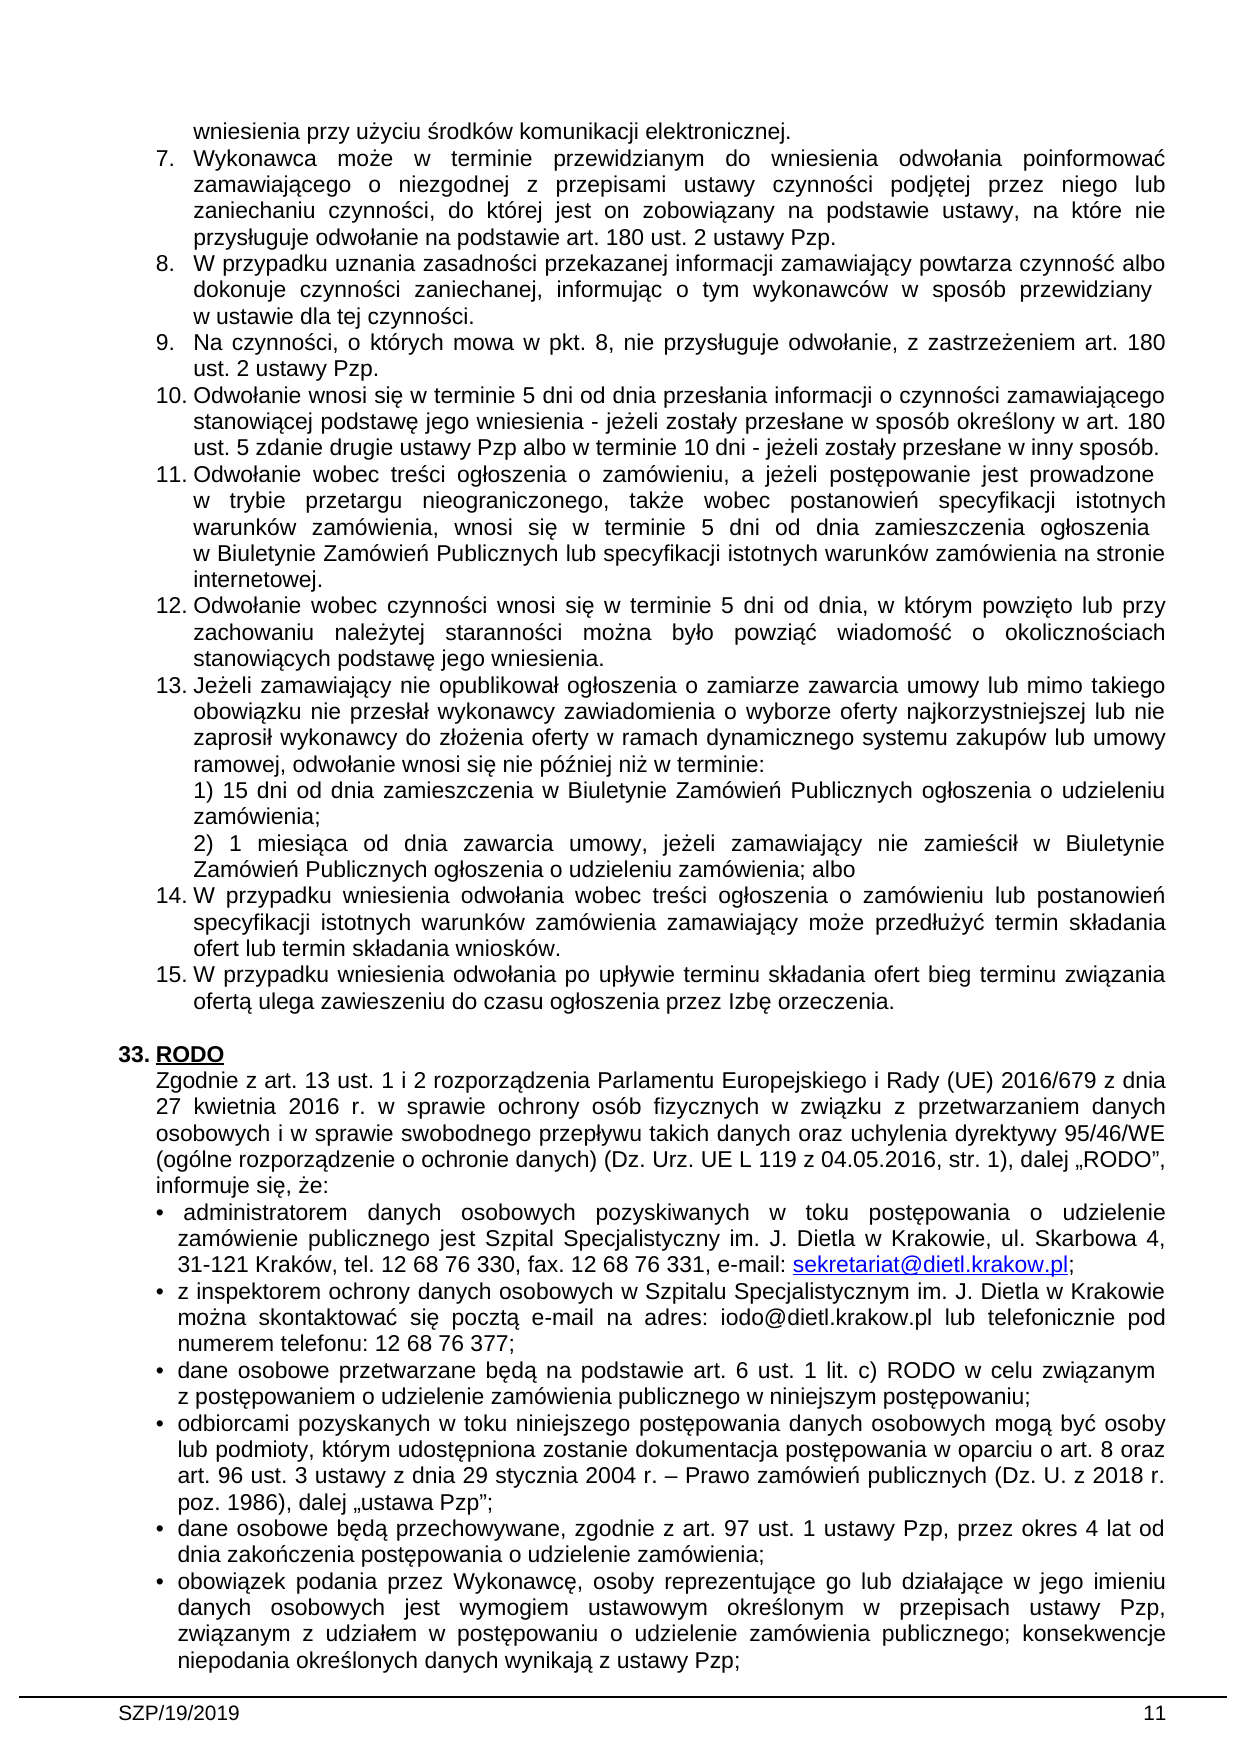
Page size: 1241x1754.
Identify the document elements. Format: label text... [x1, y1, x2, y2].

list Jeżeli zamawiający nie opublikował ogłoszenia o zamiarze zawarcia umowy lub mimo takiego obowiązku nie przesłał wykonawcy zawiadomienia o wyborze oferty najkorzystniejszej lub nie zaprosił wykonawcy do złożenia oferty w ramach dynamicznego systemu zakupów lub umowy ramowej, odwołanie wnosi się nie później niż w terminie: [156, 672, 1166, 777]
list W przypadku wniesienia odwołania wobec treści ogłoszenia o zamówieniu lub postanowień specyfikacji istotnych warunków zamówienia zamawiający może przedłużyć termin składania ofert lub termin składania wniosków. [156, 882, 1166, 961]
text 1) 15 dni od dnia zamieszczenia w Biuletynie Zamówień Publicznych ogłoszenia o udzieleniu zamówienia; [193, 777, 1166, 830]
list Odwołanie wobec treści ogłoszenia o zamówieniu, a jeżeli postępowanie jest prowadzone w trybie przetargu nieograniczonego, także wobec postanowień specyfikacji istotnych warunków zamówienia, wnosi się w terminie 5 dni od dnia zamieszczenia ogłoszenia w Biuletynie Zamówień Publicznych lub specyfikacji istotnych warunków zamówienia na stronie internetowej. [156, 461, 1166, 592]
text • obowiązek podania przez Wykonawcę, osoby reprezentujące go lub działające w jego imieniu danych osobowych jest wymogiem ustawowym określonym w przepisach ustawy Pzp, związanym z udziałem w postępowaniu o udzielenie zamówienia publicznego; konsekwencje niepodania określonych danych wynikają z ustawy Pzp; [156, 1568, 1166, 1673]
list RODO [118, 1041, 1166, 1067]
text • administratorem danych osobowych pozyskiwanych w toku postępowania o udzielenie zamówienie publicznego jest Szpital Specjalistyczny im. J. Dietla w Krakowie, ul. Skarbowa 4, 31-121 Kraków, tel. 12 68 76 330, fax. 12 68 76 331, e-mail: sekretariat@dietl.krakow.pl; [156, 1199, 1166, 1278]
list W przypadku uznania zasadności przekazanej informacji zamawiający powtarza czynność albo dokonuje czynności zaniechanej, informując o tym wykonawców w sposób przewidziany w ustawie dla tej czynności. [156, 250, 1166, 329]
list W przypadku wniesienia odwołania po upływie terminu składania ofert bieg terminu związania ofertą ulega zawieszeniu do czasu ogłoszenia przez Izbę orzeczenia. [156, 961, 1166, 1014]
list Odwołanie wnosi się w terminie 5 dni od dnia przesłania informacji o czynności zamawiającego stanowiącej podstawę jego wniesienia - jeżeli zostały przesłane w sposób określony w art. 180 ust. 5 zdanie drugie ustawy Pzp albo w terminie 10 dni - jeżeli zostały przesłane w inny sposób. [156, 382, 1166, 461]
text Zgodnie z art. 13 ust. 1 i 2 rozporządzenia Parlamentu Europejskiego i Rady (UE) 2016/679 z dnia 27 kwietnia 2016 r. w sprawie ochrony osób fizycznych w związku z przetwarzaniem danych osobowych i w sprawie swobodnego przepływu takich danych oraz uchylenia dyrektywy 95/46/WE (ogólne rozporządzenie o ochronie danych) (Dz. Urz. UE L 119 z 04.05.2016, str. 1), dalej „RODO”, informuje się, że: [156, 1067, 1166, 1199]
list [156, 118, 1166, 144]
list Na czynności, o których mowa w pkt. 8, nie przysługuje odwołanie, z zastrzeżeniem art. 180 ust. 2 ustawy Pzp. [156, 329, 1166, 382]
list Odwołanie wobec czynności wnosi się w terminie 5 dni od dnia, w którym powzięto lub przy zachowaniu należytej staranności można było powziąć wiadomość o okolicznościach stanowiących podstawę jego wniesienia. [156, 592, 1166, 672]
text • z inspektorem ochrony danych osobowych w Szpitalu Specjalistycznym im. J. Dietla w Krakowie można skontaktować się pocztą e-mail na adres: iodo@dietl.krakow.pl lub telefonicznie pod numerem telefonu: 12 68 76 377; [156, 1278, 1166, 1357]
text 2) 1 miesiąca od dnia zawarcia umowy, jeżeli zamawiający nie zamieścił w Biuletynie Zamówień Publicznych ogłoszenia o udzieleniu zamówienia; albo [193, 830, 1166, 882]
list Wykonawca może w terminie przewidzianym do wniesienia odwołania poinformować zamawiającego o niezgodnej z przepisami ustawy czynności podjętej przez niego lub zaniechaniu czynności, do której jest on zobowiązany na podstawie ustawy, na które nie przysługuje odwołanie na podstawie art. 180 ust. 2 ustawy Pzp. [156, 144, 1166, 250]
text • dane osobowe przetwarzane będą na podstawie art. 6 ust. 1 lit. c) RODO w celu związanym z postępowaniem o udzielenie zamówienia publicznego w niniejszym postępowaniu; [156, 1357, 1166, 1409]
text • dane osobowe będą przechowywane, zgodnie z art. 97 ust. 1 ustawy Pzp, przez okres 4 lat od dnia zakończenia postępowania o udzielenie zamówienia; [156, 1515, 1166, 1568]
text • odbiorcami pozyskanych w toku niniejszego postępowania danych osobowych mogą być osoby lub podmioty, którym udostępniona zostanie dokumentacja postępowania w oparciu o art. 8 oraz art. 96 ust. 3 ustawy z dnia 29 stycznia 2004 r. – Prawo zamówień publicznych (Dz. U. z 2018 r. poz. 1986), dalej „ustawa Pzp”; [156, 1409, 1166, 1515]
